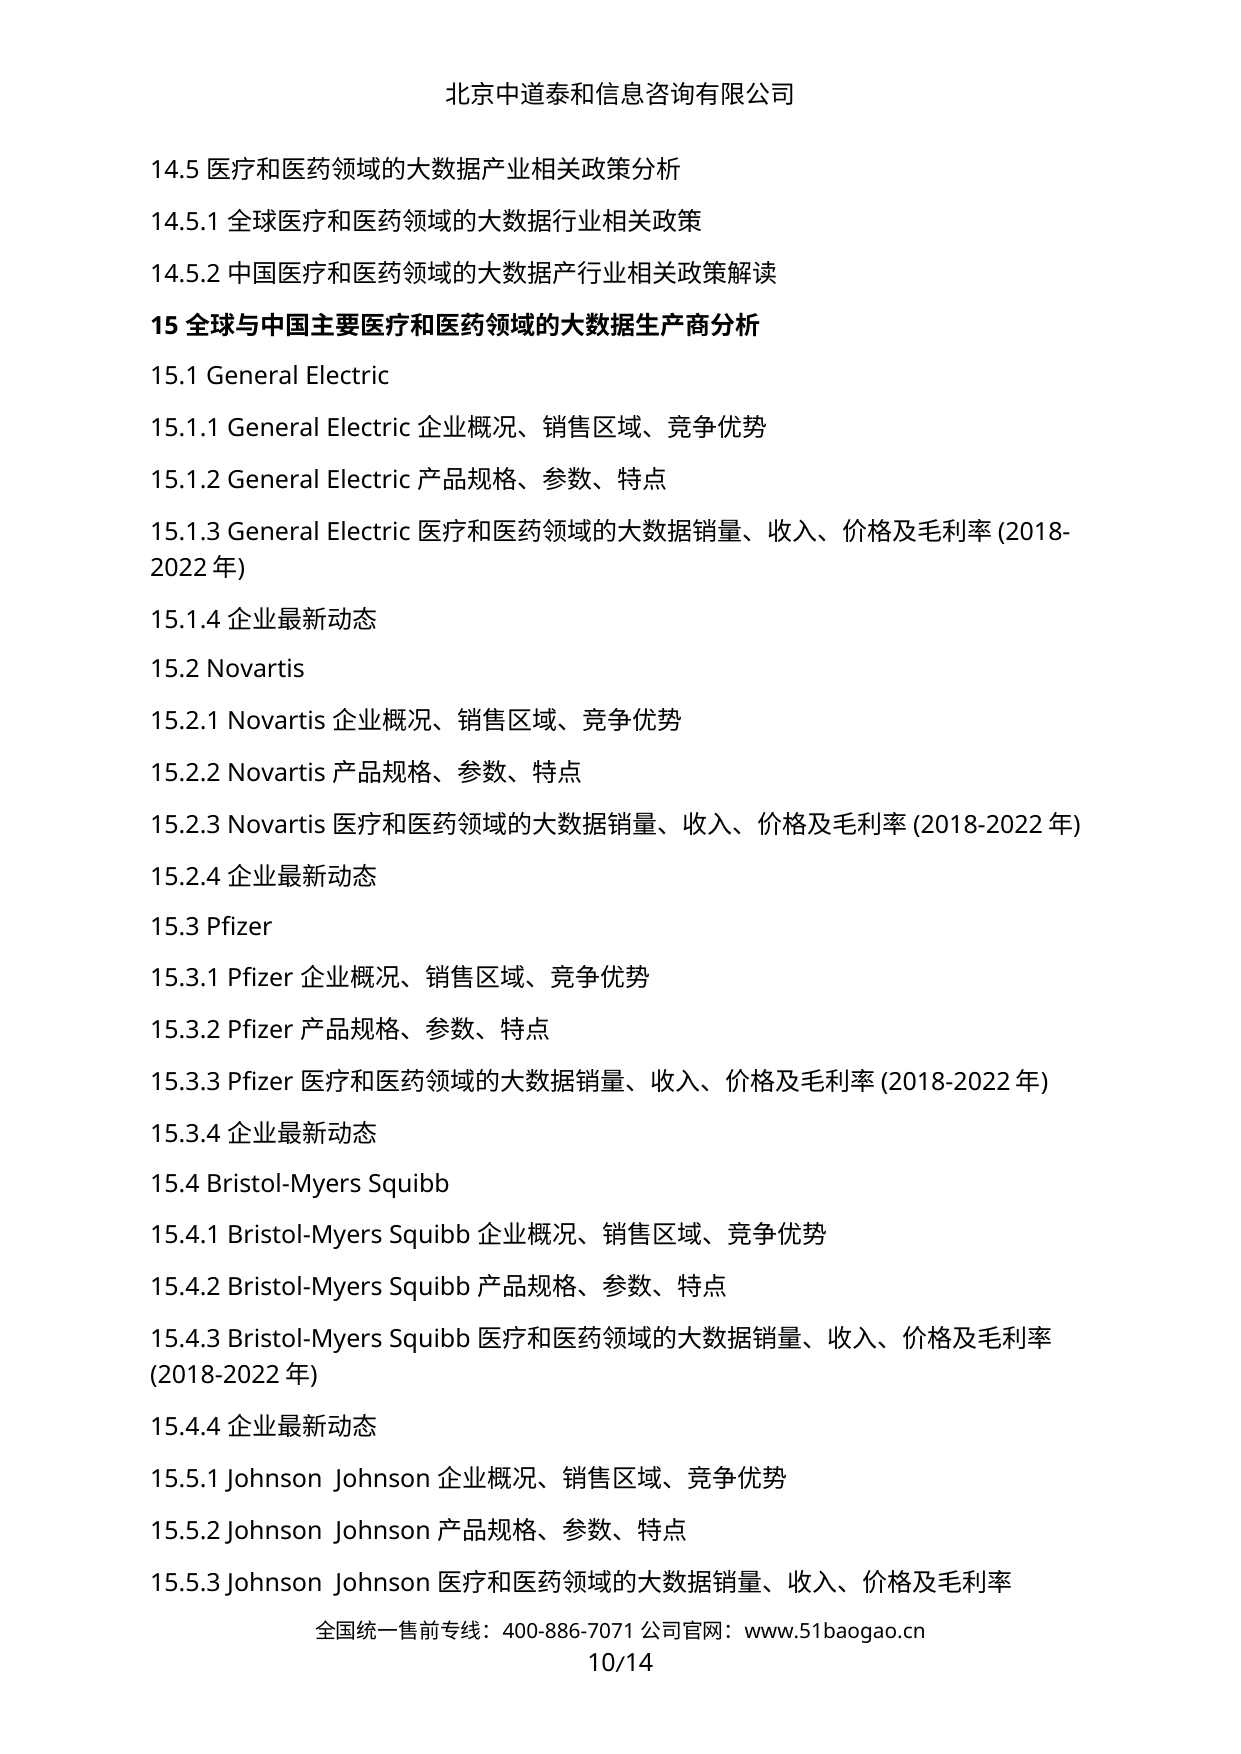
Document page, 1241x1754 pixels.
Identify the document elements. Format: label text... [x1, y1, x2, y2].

text 15.5.2 Johnson Johnson 产品规格、参数、特点 [150, 1511, 1090, 1547]
text 15.3.3 Pfizer 医疗和医药领域的大数据销量、收入、价格及毛利率 (2018-2022年) [150, 1062, 1090, 1098]
text 15.2.4 企业最新动态 [150, 856, 1090, 892]
text 15.2.1 Novartis 企业概况、销售区域、竞争优势 [150, 701, 1090, 737]
text 15.4.1 Bristol-Myers Squibb 企业概况、销售区域、竞争优势 [150, 1215, 1090, 1251]
text 15.2.2 Novartis 产品规格、参数、特点 [150, 752, 1090, 789]
text 15.3.2 Pfizer 产品规格、参数、特点 [150, 1010, 1090, 1046]
text 15.3 Pfizer [150, 908, 1090, 942]
text 15.1.4 企业最新动态 [150, 599, 1090, 635]
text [150, 1562, 1090, 1599]
text 15.1.2 General Electric 产品规格、参数、特点 [150, 459, 1090, 495]
text 14.5.1 全球医疗和医药领域的大数据行业相关政策 [150, 202, 1090, 238]
text 15.4.3 Bristol-Myers Squibb 医疗和医药领域的大数据销量、收入、价格及毛利率 (2018-2022年) [150, 1319, 1090, 1391]
text 14.5 医疗和医药领域的大数据产业相关政策分析 [150, 150, 1090, 186]
text 15.4 Bristol-Myers Squibb [150, 1165, 1090, 1199]
text 15.1.1 General Electric 企业概况、销售区域、竞争优势 [150, 407, 1090, 443]
text 15.4.2 Bristol-Myers Squibb 产品规格、参数、特点 [150, 1267, 1090, 1303]
text 15.1.3 General Electric 医疗和医药领域的大数据销量、收入、价格及毛利率 (2018-2022年) [150, 511, 1090, 583]
text 15.4.4 企业最新动态 [150, 1407, 1090, 1443]
text 15 全球与中国主要医疗和医药领域的大数据生产商分析 [150, 306, 1090, 342]
text 15.3.4 企业最新动态 [150, 1113, 1090, 1150]
text 15.1 General Electric [150, 357, 1090, 392]
text 15.2 Novartis [150, 651, 1090, 685]
text 15.2.3 Novartis 医疗和医药领域的大数据销量、收入、价格及毛利率 (2018-2022年) [150, 804, 1090, 841]
text 14.5.2 中国医疗和医药领域的大数据产行业相关政策解读 [150, 254, 1090, 290]
text 15.3.1 Pfizer 企业概况、销售区域、竞争优势 [150, 958, 1090, 994]
text 15.5.1 Johnson Johnson 企业概况、销售区域、竞争优势 [150, 1459, 1090, 1495]
